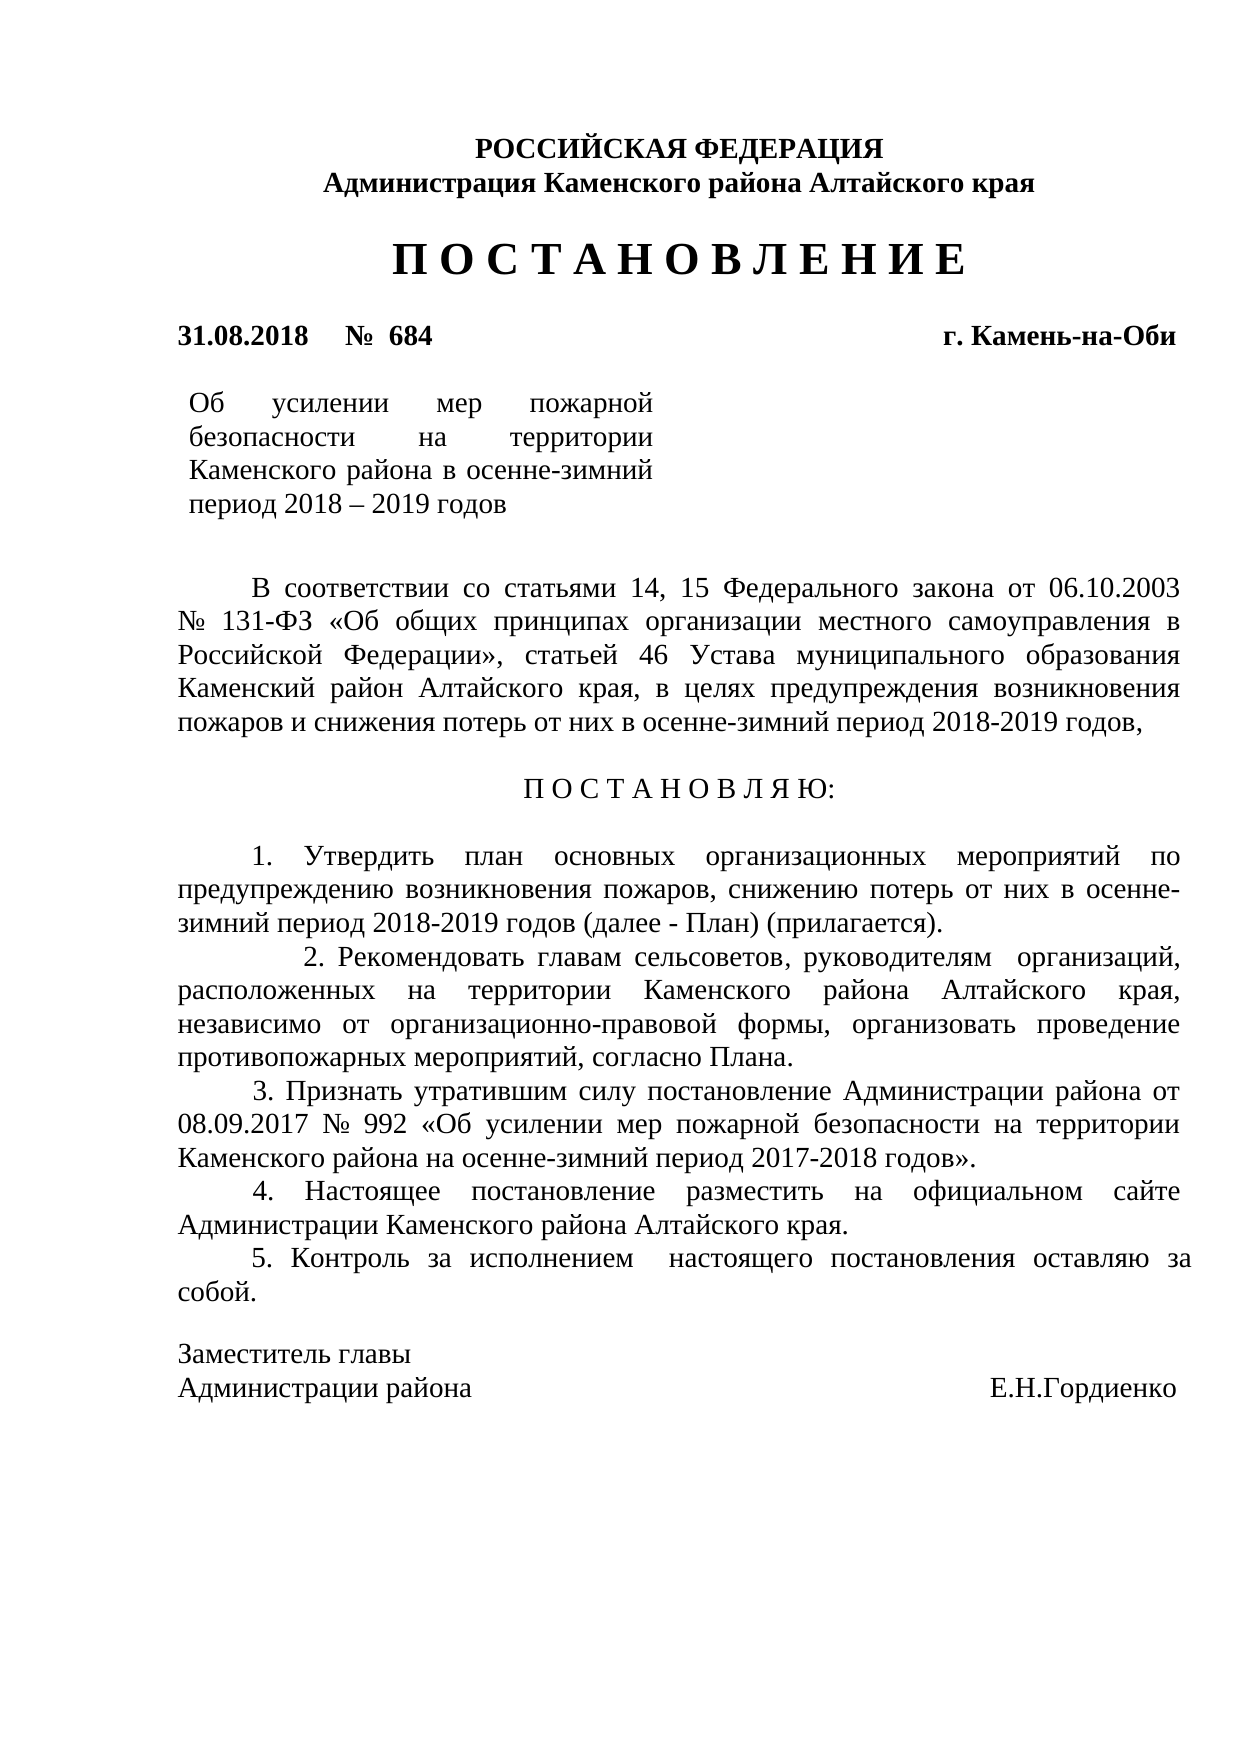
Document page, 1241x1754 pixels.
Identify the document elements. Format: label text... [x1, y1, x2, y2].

text Администрация Каменского района Алтайского края [177, 165, 1181, 198]
text В соответствии со статьями 14, 15 Федерального закона от 06.10.2003 № 131-ФЗ «Об общих принципах организации местного самоуправления в Российской Федерации», статьей 46 Устава муниципального образования Каменский район Алтайского края, в целях предупреждения возникновения пожаров и снижения потерь от них в осенне-зимний период 2018-2019 годов, [177, 570, 1181, 737]
text 1. Утвердить план основных организационных мероприятий по предупреждению возникновения пожаров, снижению потерь от них в осенне-зимний период 2018-2019 годов (далее - План) (прилагается). [177, 838, 1181, 939]
text РОССИЙСКАЯ ФЕДЕРАЦИЯ [177, 131, 1181, 165]
table_header Об усилении мер пожарной безопасности на территории Каменского района в осенне-зимний период 2018 – 2019 годов [177, 385, 664, 519]
text 3. Признать утратившим силу постановление Администрации района от 08.09.2017 № 992 «Об усилении мер пожарной безопасности на территории Каменского района на осенне-зимний период 2017-2018 годов». [177, 1073, 1181, 1173]
text 5. Контроль за исполнением настоящего постановления оставляю за собой. [177, 1241, 1192, 1308]
text 31.08.2018 № 684 г. Камень-на-Оби [177, 318, 1181, 352]
text Администрации района Е.Н.Гордиенко [177, 1370, 1181, 1403]
text П О С Т А Н О В Л Я Ю: [177, 771, 1181, 804]
text 4. Настоящее постановление разместить на официальном сайте Администрации Каменского района Алтайского края. [177, 1173, 1181, 1241]
text 2. Рекомендовать главам сельсоветов, руководителям организаций, расположенных на территории Каменского района Алтайского края, независимо от организационно-правовой формы, организовать проведение противопожарных мероприятий, согласно Плана. [177, 939, 1181, 1073]
text Заместитель главы [177, 1336, 1181, 1370]
text П О С Т А Н О В Л Е Н И Е [177, 232, 1181, 285]
